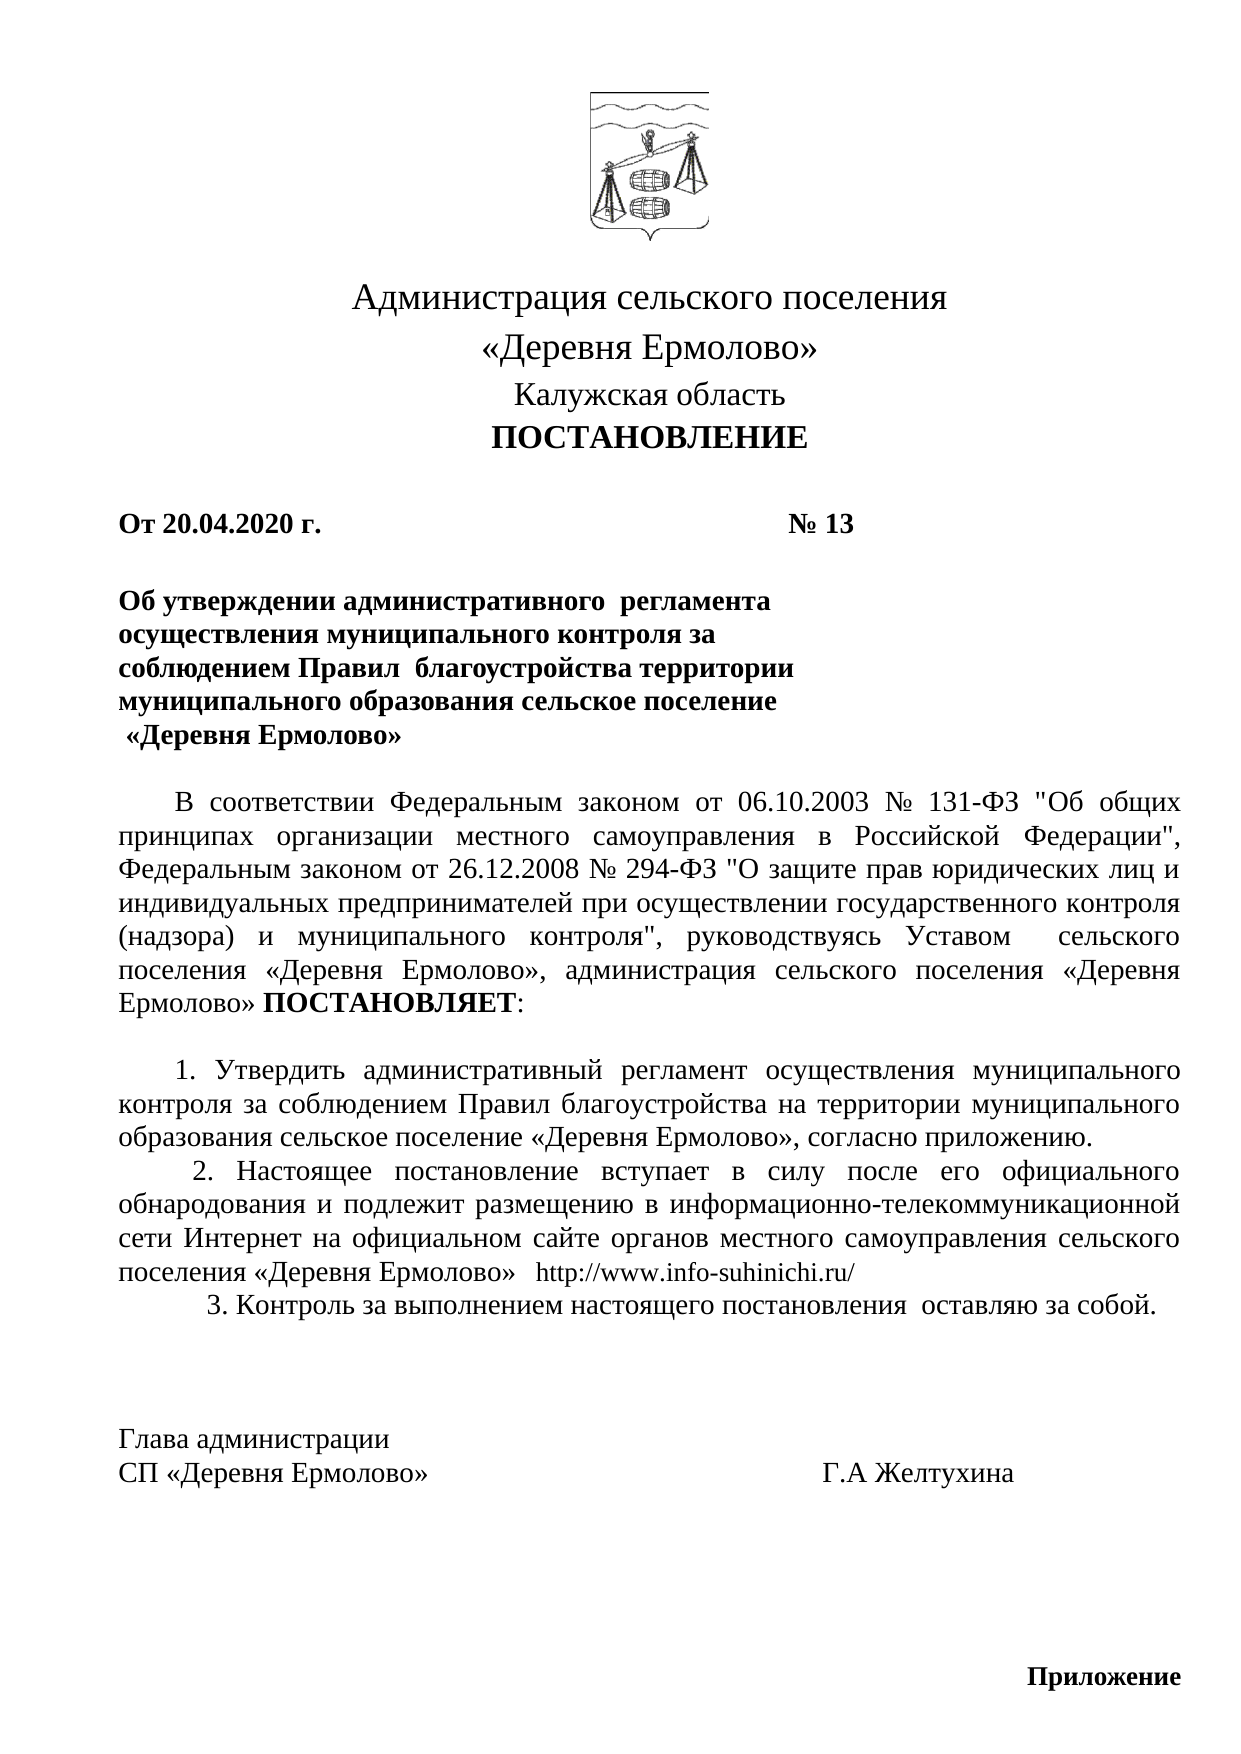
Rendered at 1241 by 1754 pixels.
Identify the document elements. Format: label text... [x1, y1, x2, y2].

text 2. Настоящее постановление вступает в силу после его официального обнародования и подлежит размещению в информационно-телекоммуникационной сети Интернет на официальном сайте органов местного самоуправления сельского поселения «Деревня Ермолово» http://www.info-suhinichi.ru/ [118, 1153, 1181, 1287]
text «Деревня Ермолово» [118, 717, 1181, 751]
text осуществления муниципального контроля за [118, 616, 1181, 650]
text 3. Контроль за выполнением настоящего постановления оставляю за собой. [118, 1287, 1181, 1321]
text 1. Утвердить административный регламент осуществления муниципального контроля за соблюдением Правил благоустройства на территории муниципального образования сельское поселение «Деревня Ермолово», согласно приложению. [118, 1052, 1181, 1153]
text ПОСТАНОВЛЕНИЕ [118, 418, 1181, 456]
text «Деревня Ермолово» [118, 324, 1181, 367]
text Калужская область [118, 374, 1181, 412]
text Об утверждении административного регламента [118, 583, 1181, 616]
text В соответствии Федеральным законом от 06.10.2003 № 131-ФЗ "Об общих принципах организации местного самоуправления в Российской Федерации", Федеральным законом от 26.12.2008 № 294-ФЗ "О защите прав юридических лиц и индивидуальных предпринимателей при осуществлении государственного контроля (надзора) и муниципального контроля", руководствуясь Уставом сельского поселения «Деревня Ермолово», администрация сельского поселения «Деревня Ермолово» ПОСТАНОВЛЯЕТ: [118, 784, 1181, 1019]
text Глава администрации [118, 1421, 1181, 1455]
text муниципального образования сельское поселение [118, 683, 1181, 717]
text Приложение [118, 1659, 1181, 1691]
text СП «Деревня Ермолово» Г.А Желтухина [118, 1455, 1181, 1488]
text соблюдением Правил благоустройства территории [118, 650, 1181, 683]
picture [590, 92, 709, 241]
text От 20.04.2020 г. № 13 [118, 506, 1181, 539]
text Администрация сельского поселения [118, 274, 1181, 318]
